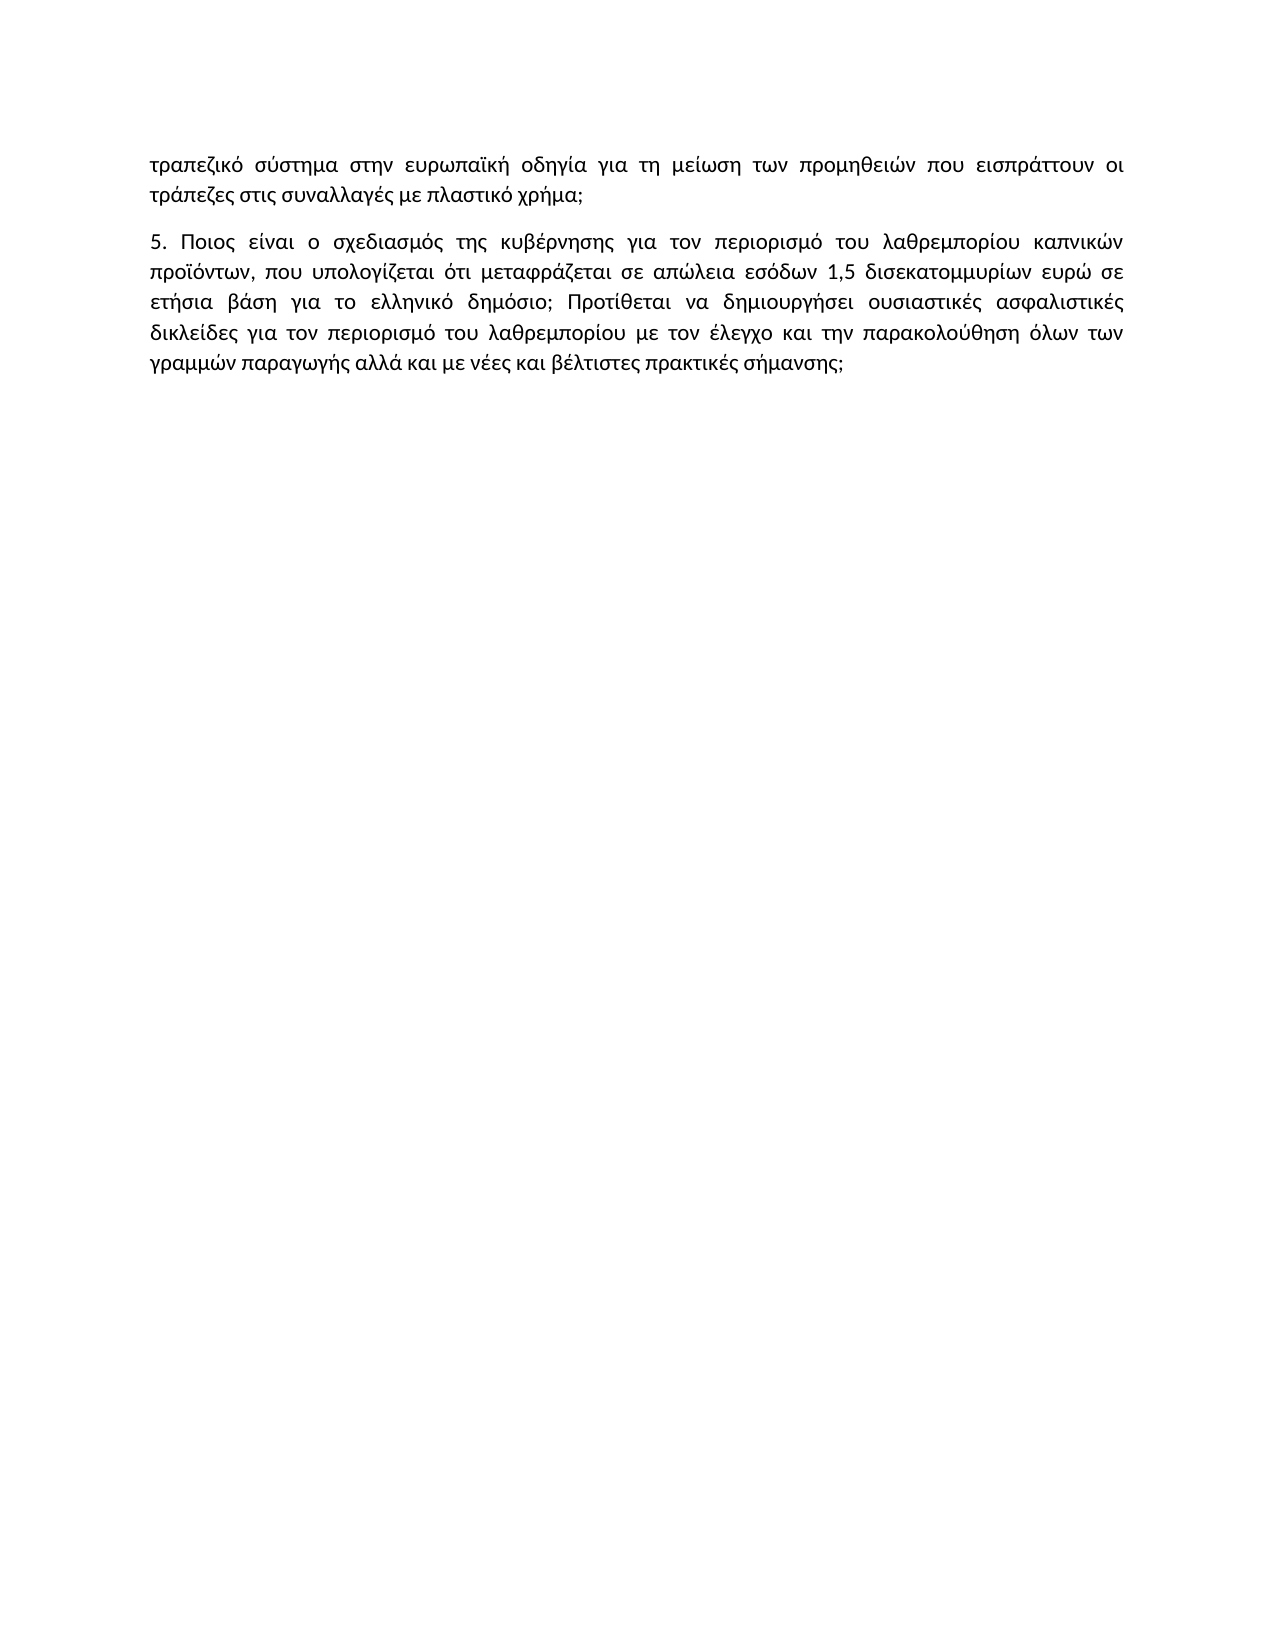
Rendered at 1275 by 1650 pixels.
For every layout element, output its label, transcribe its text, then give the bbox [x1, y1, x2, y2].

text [150, 150, 1125, 208]
text 5. Ποιος είναι ο σχεδιασμός της κυβέρνησης για τον περιορισμό του λαθρεμπορίου καπνικών προϊόντων, που υπολογίζεται ότι μεταφράζεται σε απώλεια εσόδων 1,5 δισεκατομμυρίων ευρώ σε ετήσια βάση για το ελληνικό δημόσιο; Προτίθεται να δημιουργήσει ουσιαστικές ασφαλιστικές δικλείδες για τον περιορισμό του λαθρεμπορίου με τον έλεγχο και την παρακολούθηση όλων των γραμμών παραγωγής αλλά και με νέες και βέλτιστες πρακτικές σήμανσης; [150, 227, 1125, 376]
